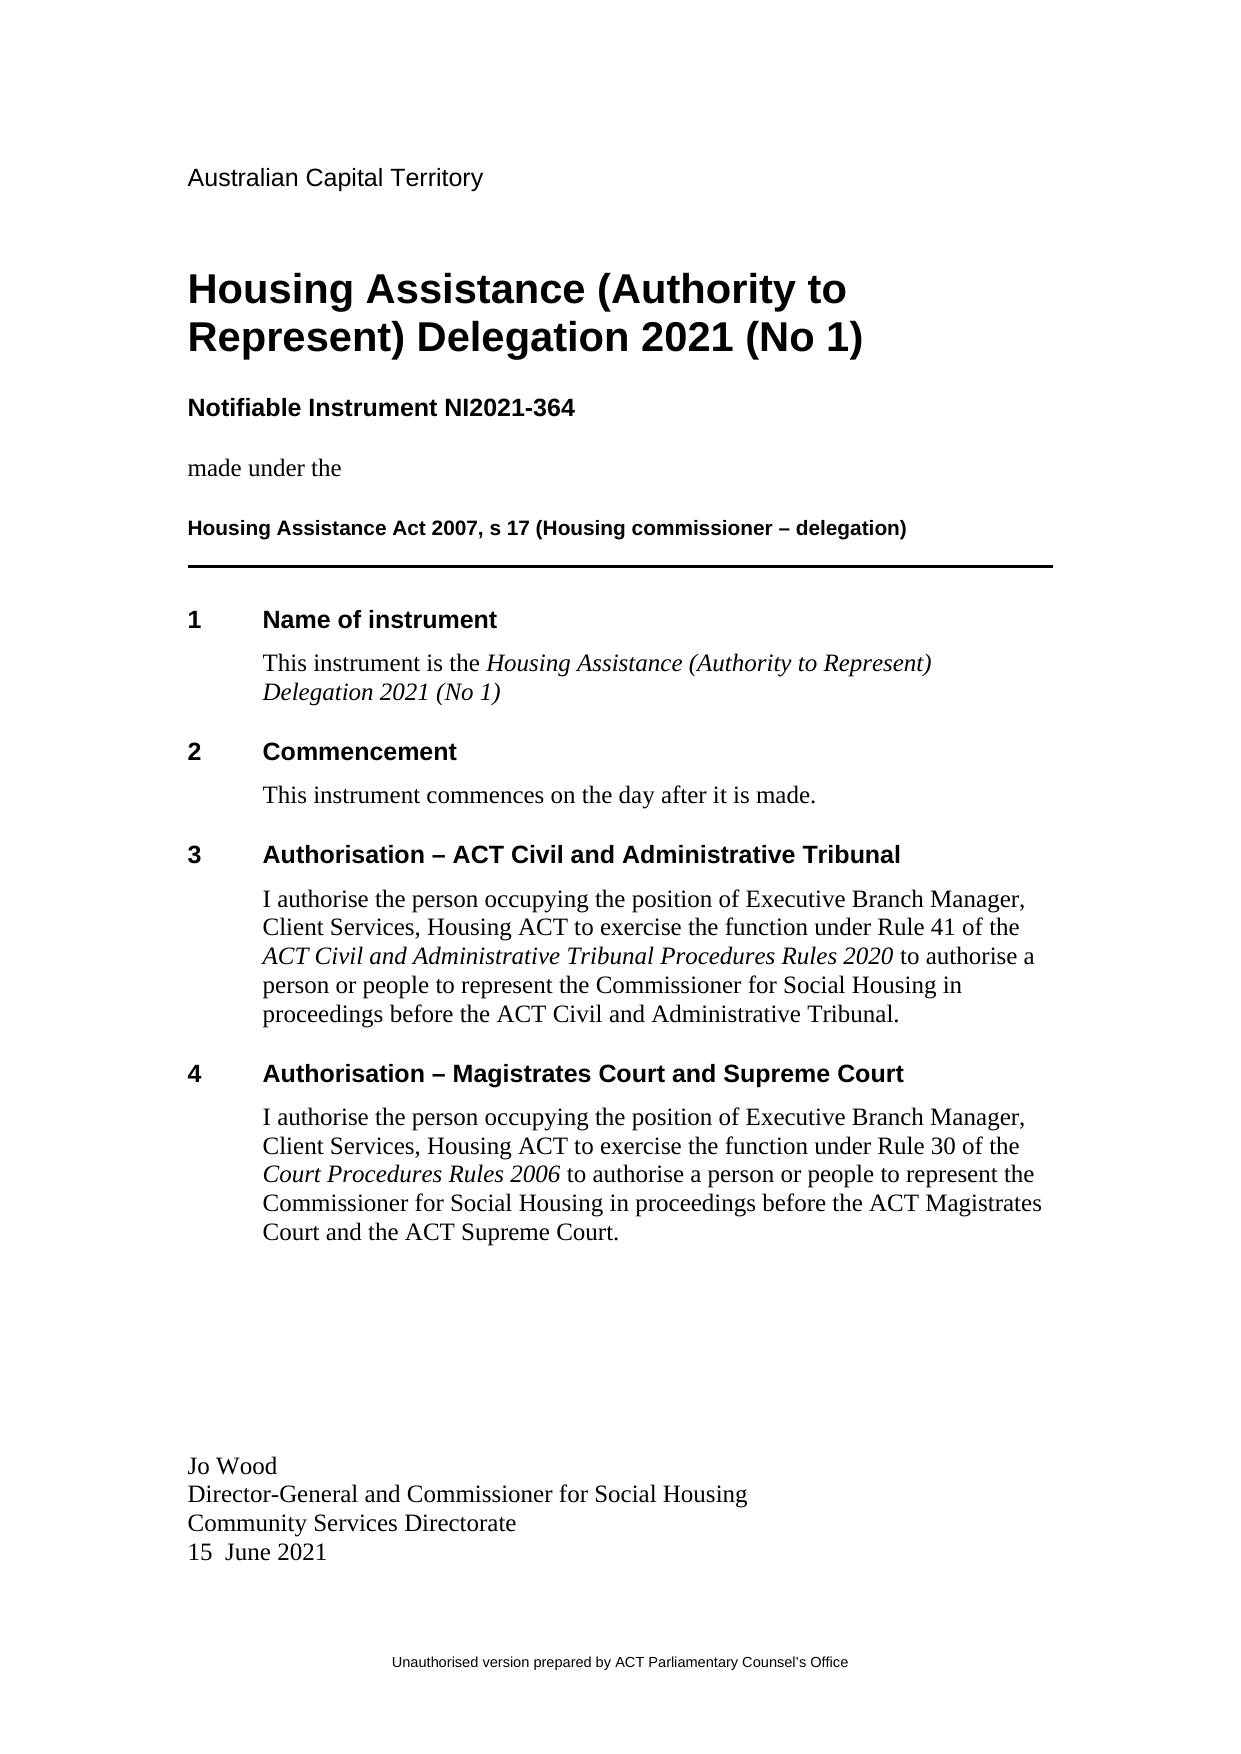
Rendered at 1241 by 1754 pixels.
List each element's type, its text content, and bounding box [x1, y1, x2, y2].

text Jo Wood [187, 1451, 1053, 1479]
text 15 June 2021 [187, 1537, 1053, 1566]
text Community Services Directorate [187, 1508, 1053, 1537]
text Housing Assistance (Authority to Represent) Delegation 2021 (No 1) [187, 264, 1053, 360]
text Director-General and Commissioner for Social Housing [187, 1479, 1053, 1508]
text This instrument is the Housing Assistance (Authority to Represent) Delegation 2021 (No 1) [262, 648, 1053, 706]
text This instrument commences on the day after it is made. [262, 780, 1053, 809]
text Notifiable Instrument NI2021-364 [187, 393, 1053, 422]
text Housing Assistance Act 2007, s 17 (Housing commissioner – delegation) [187, 515, 1053, 539]
text 2 Commencement [187, 737, 1053, 766]
text I authorise the person occupying the position of Executive Branch Manager, Client Services, Housing ACT to exercise the function under Rule 41 of the ACT Civil and Administrative Tribunal Procedures Rules 2020 to authorise a person or people to represent the Commissioner for Social Housing in proceedings before the ACT Civil and Administrative Tribunal. [262, 884, 1053, 1027]
text 4 Authorisation – Magistrates Court and Supreme Court [187, 1059, 1053, 1087]
text I authorise the person occupying the position of Executive Branch Manager, Client Services, Housing ACT to exercise the function under Rule 30 of the Court Procedures Rules 2006 to authorise a person or people to represent the Commissioner for Social Housing in proceedings before the ACT Magistrates Court and the ACT Supreme Court. [262, 1102, 1053, 1246]
text Australian Capital Territory [187, 162, 1053, 191]
text 1 Name of instrument [187, 605, 1053, 634]
text 3 Authorisation – ACT Civil and Administrative Tribunal [187, 840, 1053, 869]
text made under the [187, 453, 1053, 482]
